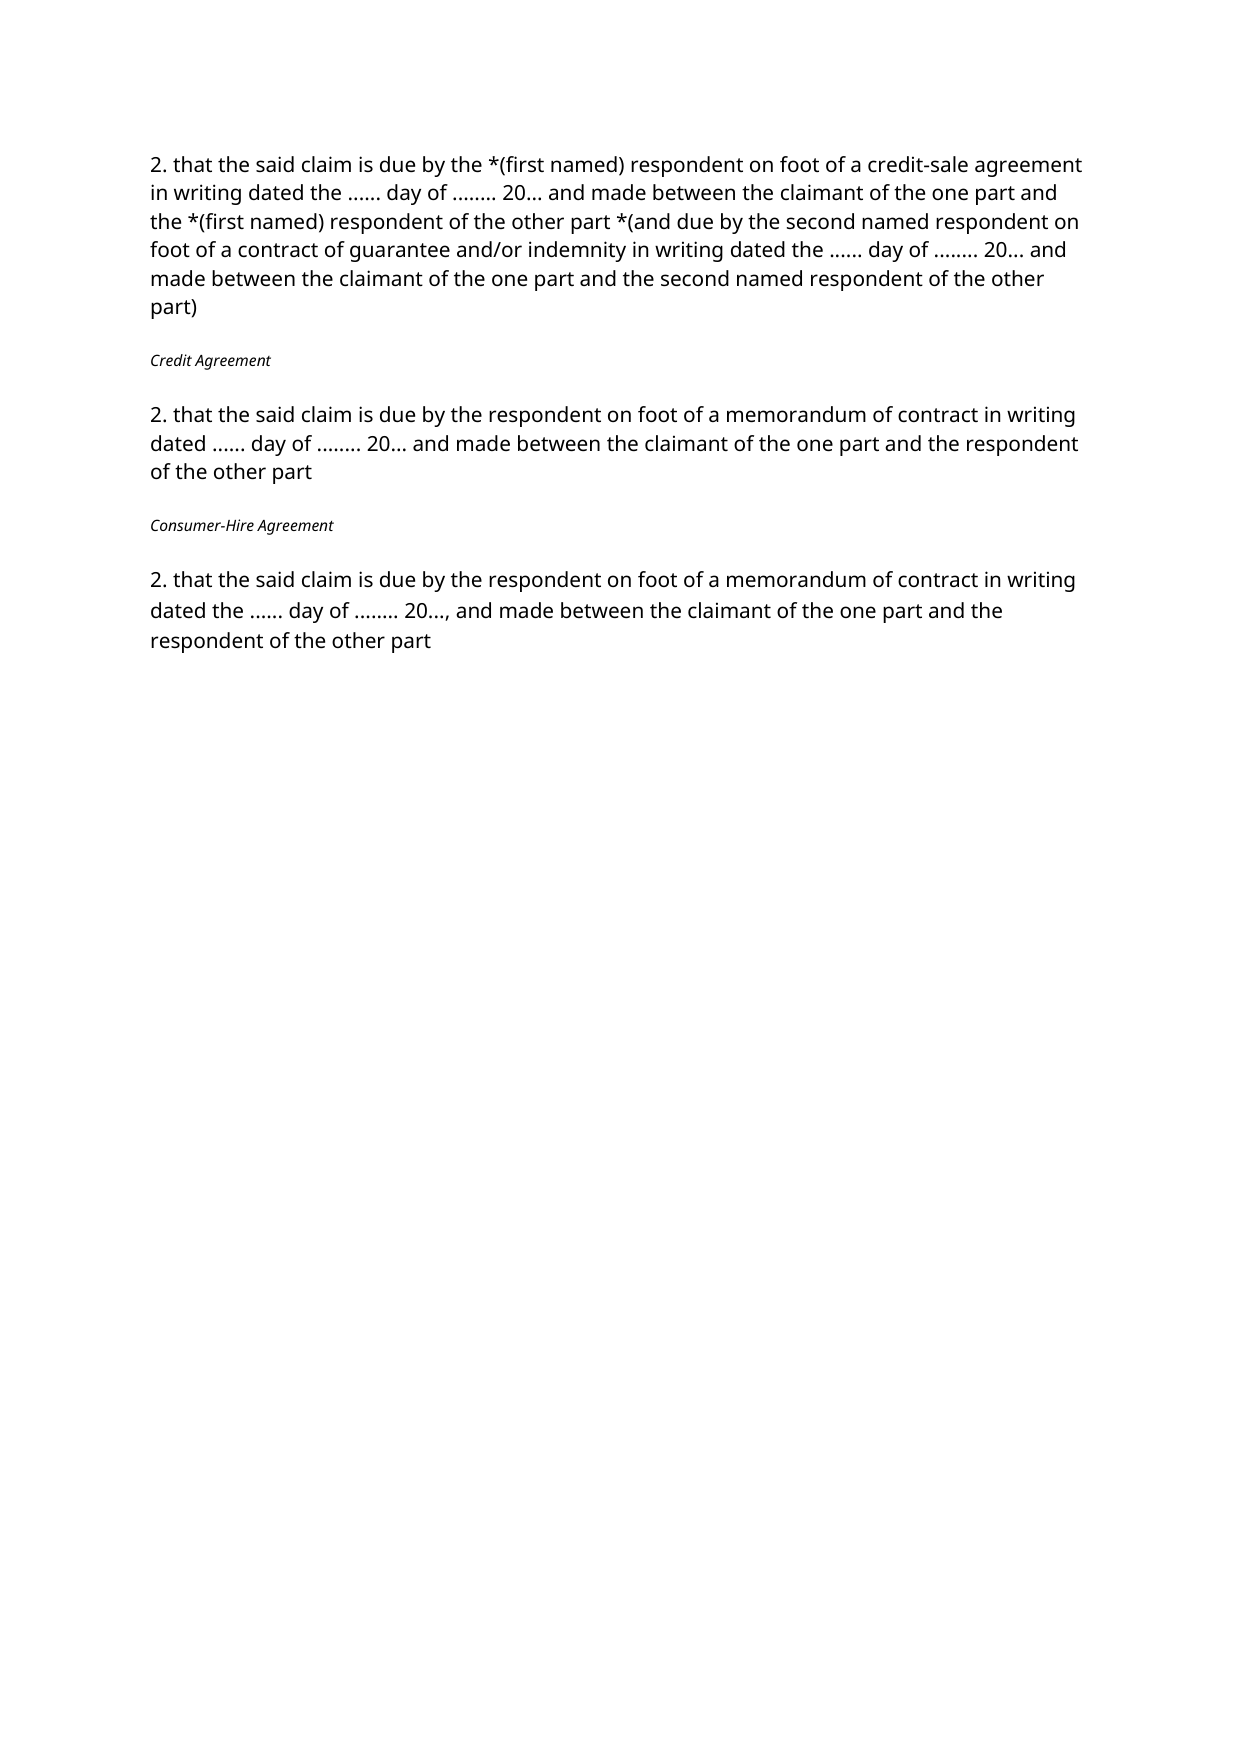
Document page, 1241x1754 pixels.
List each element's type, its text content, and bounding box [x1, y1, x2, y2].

text Consumer-Hire Agreement [150, 515, 1090, 536]
text 2. that the said claim is due by the respondent on foot of a memorandum of contract in writing dated the ...... day of ........ 20..., and made between the claimant of the one part and the respondent of the other part [150, 565, 1090, 655]
text Credit Agreement [150, 350, 1090, 371]
text 2. that the said claim is due by the *(first named) respondent on foot of a credit-sale agreement in writing dated the ...... day of ........ 20... and made between the claimant of the one part and the *(first named) respondent of the other part *(and due by the second named respondent on foot of a contract of guarantee and/or indemnity in writing dated the ...... day of ........ 20... and made between the claimant of the one part and the second named respondent of the other part) [150, 150, 1090, 321]
text 2. that the said claim is due by the respondent on foot of a memorandum of contract in writing dated ...... day of ........ 20... and made between the claimant of the one part and the respondent of the other part [150, 400, 1090, 486]
